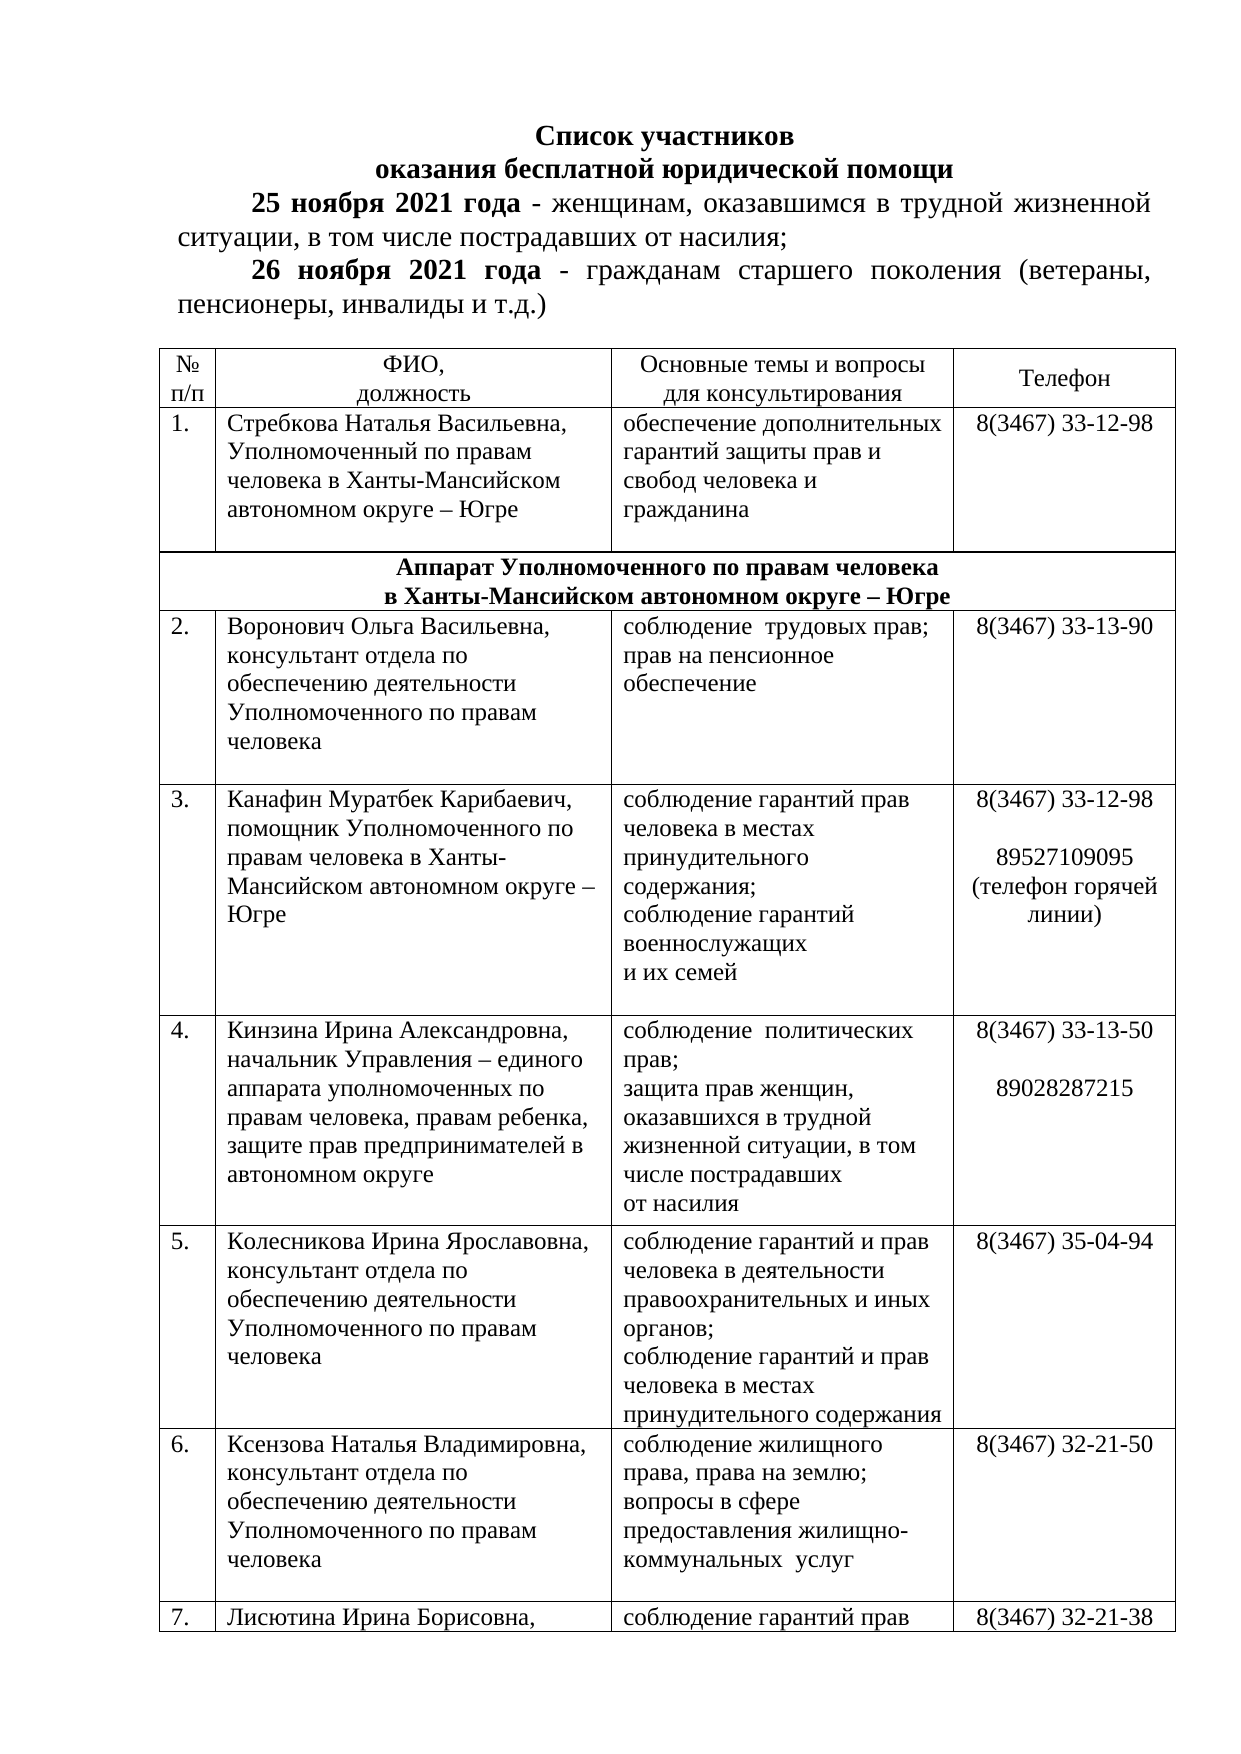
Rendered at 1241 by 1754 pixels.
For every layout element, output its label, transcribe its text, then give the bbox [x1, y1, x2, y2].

table_cell Колесникова Ирина Ярославовна, консультант отдела по обеспечению деятельности Уполномоченного по правам человека [216, 1226, 611, 1428]
table_cell 8(3467) 33-12-98 89527109095 (телефон горячей линии) [954, 785, 1175, 1014]
table_header Телефон [954, 349, 1175, 407]
table_cell [160, 611, 215, 783]
table_cell соблюдение гарантий прав человека в местах принудительного содержания; соблюдение гарантий военнослужащих и их семей [612, 785, 953, 1014]
table_cell Воронович Ольга Васильевна, консультант отдела по обеспечению деятельности Уполномоченного по правам человека [216, 611, 611, 783]
table_header № п/п [160, 349, 215, 407]
table_header Основные темы и вопросы для консультирования [612, 349, 953, 407]
text оказания бесплатной юридической помощи [177, 152, 1152, 185]
text 26 ноября 2021 года - гражданам старшего поколения (ветераны, пенсионеры, инвалиды и т.д.) [177, 252, 1152, 319]
table_cell [160, 1226, 215, 1428]
table_cell Кинзина Ирина Александровна, начальник Управления – единого аппарата уполномоченных по правам человека, правам ребенка, защите прав предпринимателей в автономном округе [216, 1016, 611, 1225]
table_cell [954, 1602, 1175, 1631]
table_cell соблюдение политических прав; защита прав женщин, оказавшихся в трудной жизненной ситуации, в том числе пострадавших от насилия [612, 1016, 953, 1225]
table_cell 8(3467) 32-21-50 [954, 1429, 1175, 1601]
table_cell [160, 1429, 215, 1601]
text 25 ноября 2021 года - женщинам, оказавшимся в трудной жизненной ситуации, в том числе пострадавших от насилия; [177, 185, 1152, 252]
table_cell соблюдение жилищного права, права на землю; вопросы в сфере предоставления жилищно-коммунальных услуг [612, 1429, 953, 1601]
table_cell Ксензова Наталья Владимировна, консультант отдела по обеспечению деятельности Уполномоченного по правам человека [216, 1429, 611, 1601]
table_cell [216, 1602, 611, 1631]
table_cell [160, 408, 215, 551]
table_cell [160, 785, 215, 1014]
table_header ФИО, должность [216, 349, 611, 407]
table_cell 8(3467) 33-12-98 [954, 408, 1175, 551]
text Список участников [177, 118, 1152, 152]
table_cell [612, 1602, 953, 1631]
table_cell обеспечение дополнительных гарантий защиты прав и свобод человека и гражданина [612, 408, 953, 551]
table_cell соблюдение гарантий и прав человека в деятельности правоохранительных и иных органов; соблюдение гарантий и прав человека в местах принудительного содержания [612, 1226, 953, 1428]
table_cell Канафин Муратбек Карибаевич, помощник Уполномоченного по правам человека в Ханты-Мансийском автономном округе – Югре [216, 785, 611, 1014]
table_cell [160, 1016, 215, 1225]
table_cell 8(3467) 33-13-90 [954, 611, 1175, 783]
table_cell 8(3467) 33-13-50 89028287215 [954, 1016, 1175, 1225]
table_cell Аппарат Уполномоченного по правам человека в Ханты-Мансийском автономном округе – Югре [160, 553, 1175, 610]
table_cell Стребкова Наталья Васильевна, Уполномоченный по правам человека в Ханты-Мансийском автономном округе – Югре [216, 408, 611, 551]
table_cell соблюдение трудовых прав; прав на пенсионное обеспечение [612, 611, 953, 783]
table_cell 8(3467) 35-04-94 [954, 1226, 1175, 1428]
table_cell [160, 1602, 215, 1631]
